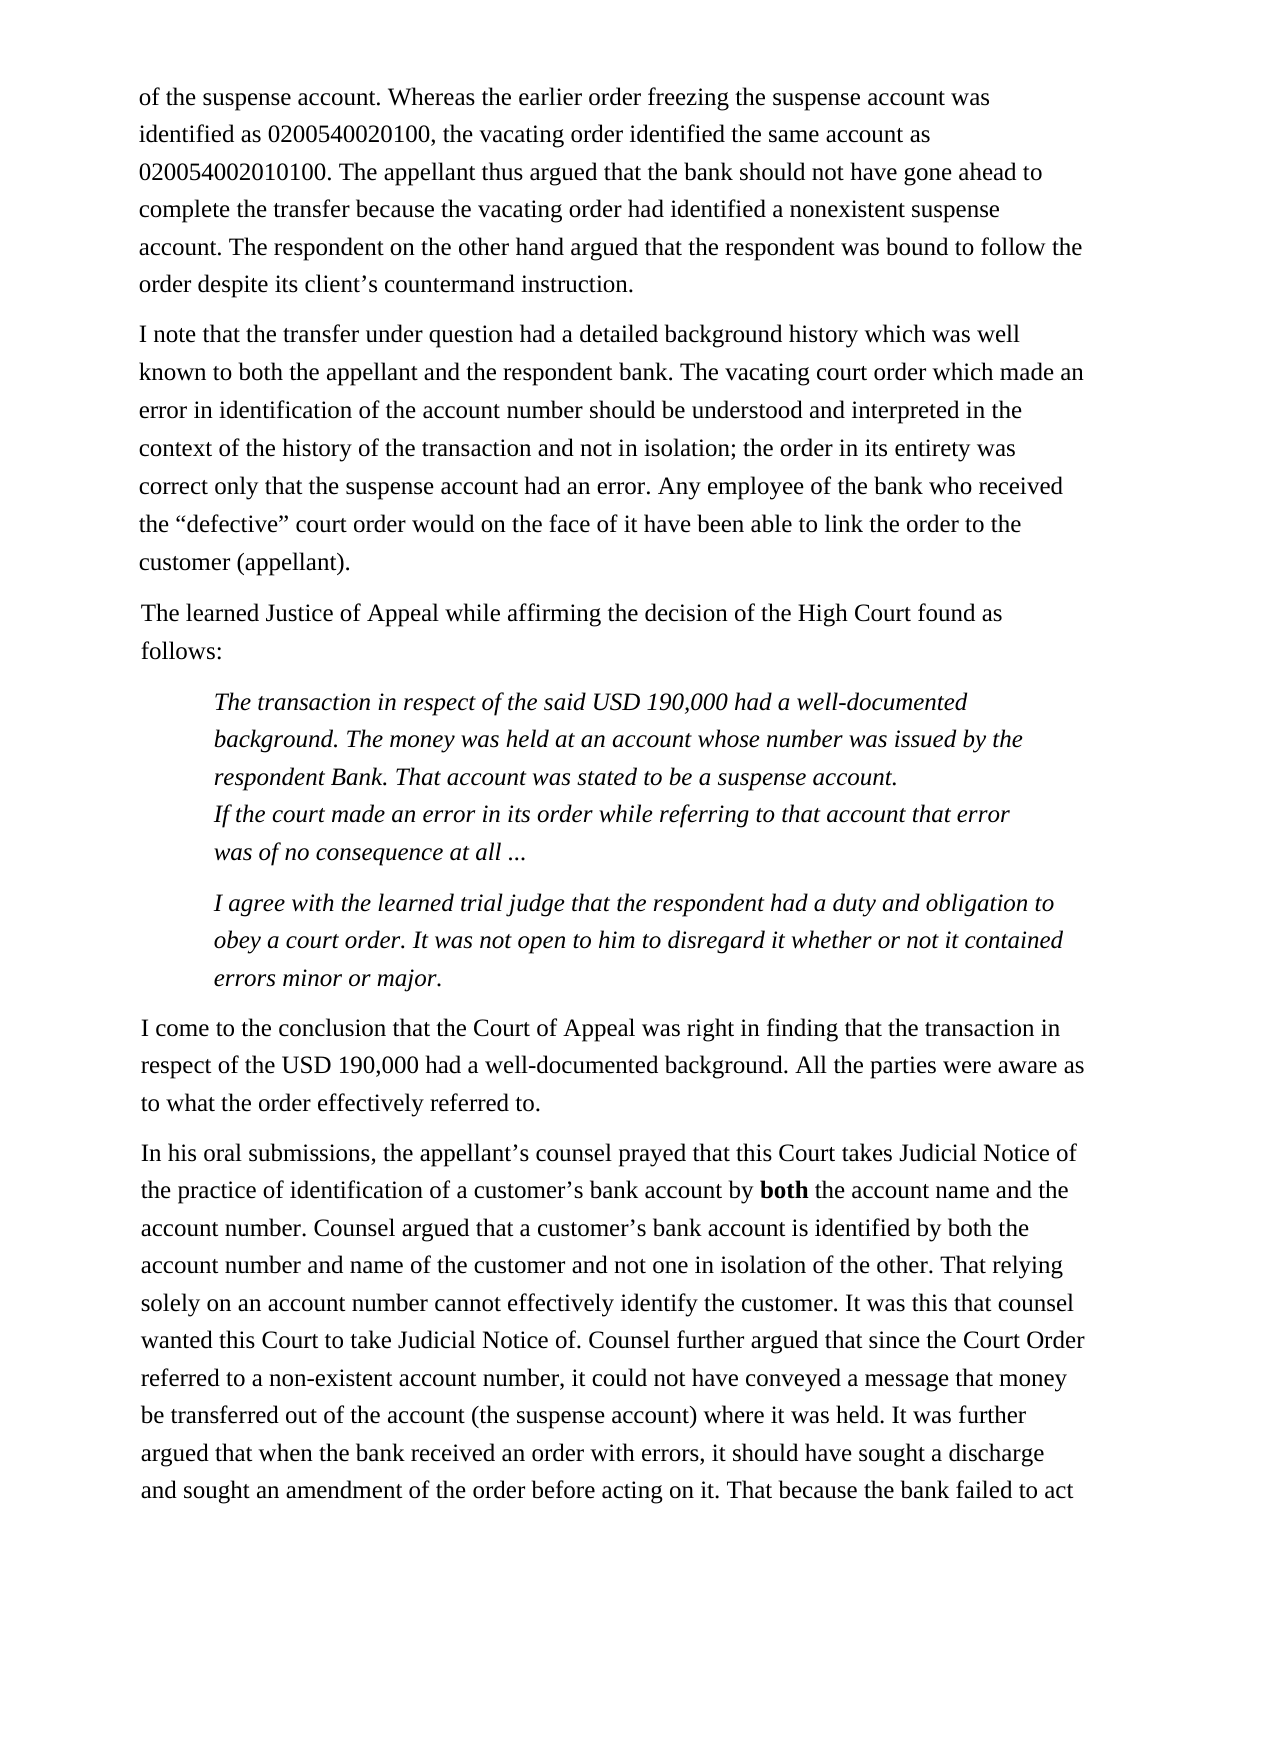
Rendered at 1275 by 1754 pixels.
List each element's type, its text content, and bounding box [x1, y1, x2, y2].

text I note that the transfer under question had a detailed background history which was well known to both the appellant and the respondent bank. The vacating court order which made an error in identification of the account number should be understood and interpreted in the context of the history of the transaction and not in isolation; the order in its entirety was correct only that the suspense account had an error. Any employee of the bank who received the “defective” court order would on the face of it have been able to link the order to the customer (appellant). [138, 312, 1086, 578]
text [141, 1131, 1086, 1506]
text I come to the conclusion that the Court of Appeal was right in finding that the transaction in respect of the USD 190,000 had a well-documented background. All the parties were aware as to what the order effectively referred to. [141, 1006, 1086, 1119]
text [138, 75, 1086, 300]
text If the court made an error in its order while referring to that account that error was of no consequence at all ... [213, 792, 1011, 868]
text The learned Justice of Appeal while affirming the decision of the High Court found as follows: [141, 591, 1086, 667]
text I agree with the learned trial judge that the respondent had a duty and obligation to obey a court order. It was not open to him to disregard it whether or not it contained errors minor or major. [213, 881, 1067, 994]
text The transaction in respect of the said USD 190,000 had a well-documented background. The money was held at an account whose number was issued by the respondent Bank. That account was stated to be a suspense account. [213, 680, 1052, 792]
